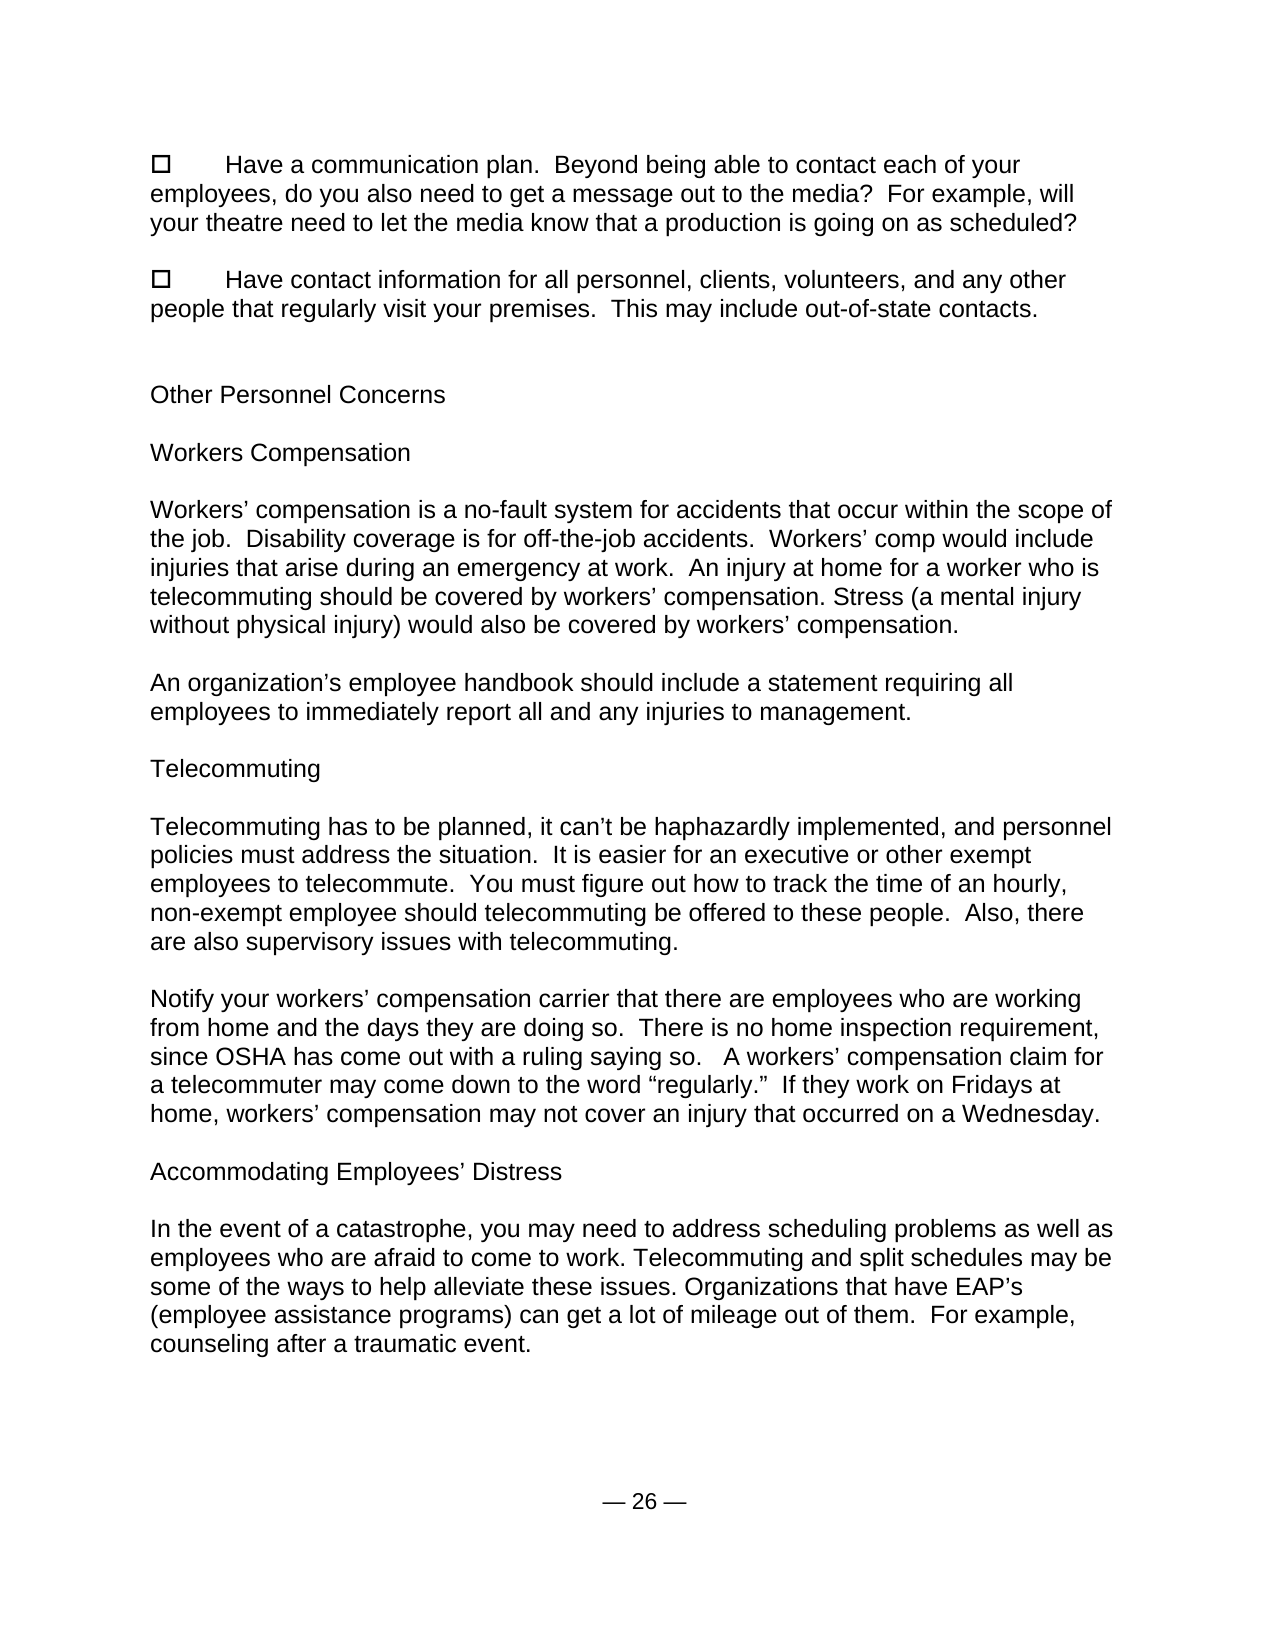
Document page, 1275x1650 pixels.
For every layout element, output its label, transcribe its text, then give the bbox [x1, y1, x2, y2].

text Workers Compensation [150, 438, 1125, 466]
text Accommodating Employees’ Distress [150, 1156, 1125, 1185]
text Have contact information for all personnel, clients, volunteers, and any other people that regularly visit your premises. This may include out-of-state contacts. [150, 265, 1125, 323]
text Workers’ compensation is a no-fault system for accidents that occur within the scope of the job. Disability coverage is for off-the-job accidents. Workers’ comp would include injuries that arise during an emergency at work. An injury at home for a worker who is telecommuting should be covered by workers’ compensation. Stress (a mental injury without physical injury) would also be covered by workers’ compensation. [150, 495, 1125, 639]
text Have a communication plan. Beyond being able to contact each of your employees, do you also need to get a message out to the media? For example, will your theatre need to let the media know that a production is going on as scheduled? [150, 150, 1125, 236]
text Telecommuting has to be planned, it can’t be haphazardly implemented, and personnel policies must address the situation. It is easier for an executive or other exempt employees to telecommute. You must figure out how to track the time of an hourly, non-exempt employee should telecommuting be offered to these people. Also, there are also supervisory issues with telecommuting. [150, 811, 1125, 955]
text An organization’s employee handbook should include a statement requiring all employees to immediately report all and any injuries to management. [150, 668, 1125, 725]
text Other Personnel Concerns [150, 380, 1125, 409]
text Telecommuting [150, 754, 1125, 783]
text Notify your workers’ compensation carrier that there are employees who are working from home and the days they are doing so. There is no home inspection requirement, since OSHA has come out with a ruling saying so. A workers’ compensation claim for a telecommuter may come down to the word “regularly.” If they work on Fridays at home, workers’ compensation may not cover an injury that occurred on a Wednesday. [150, 984, 1125, 1128]
text In the event of a catastrophe, you may need to address scheduling problems as well as employees who are afraid to come to work. Telecommuting and split schedules may be some of the ways to help alleviate these issues. Organizations that have EAP’s (employee assistance programs) can get a lot of mileage out of them. For example, counseling after a traumatic event. [150, 1214, 1125, 1358]
